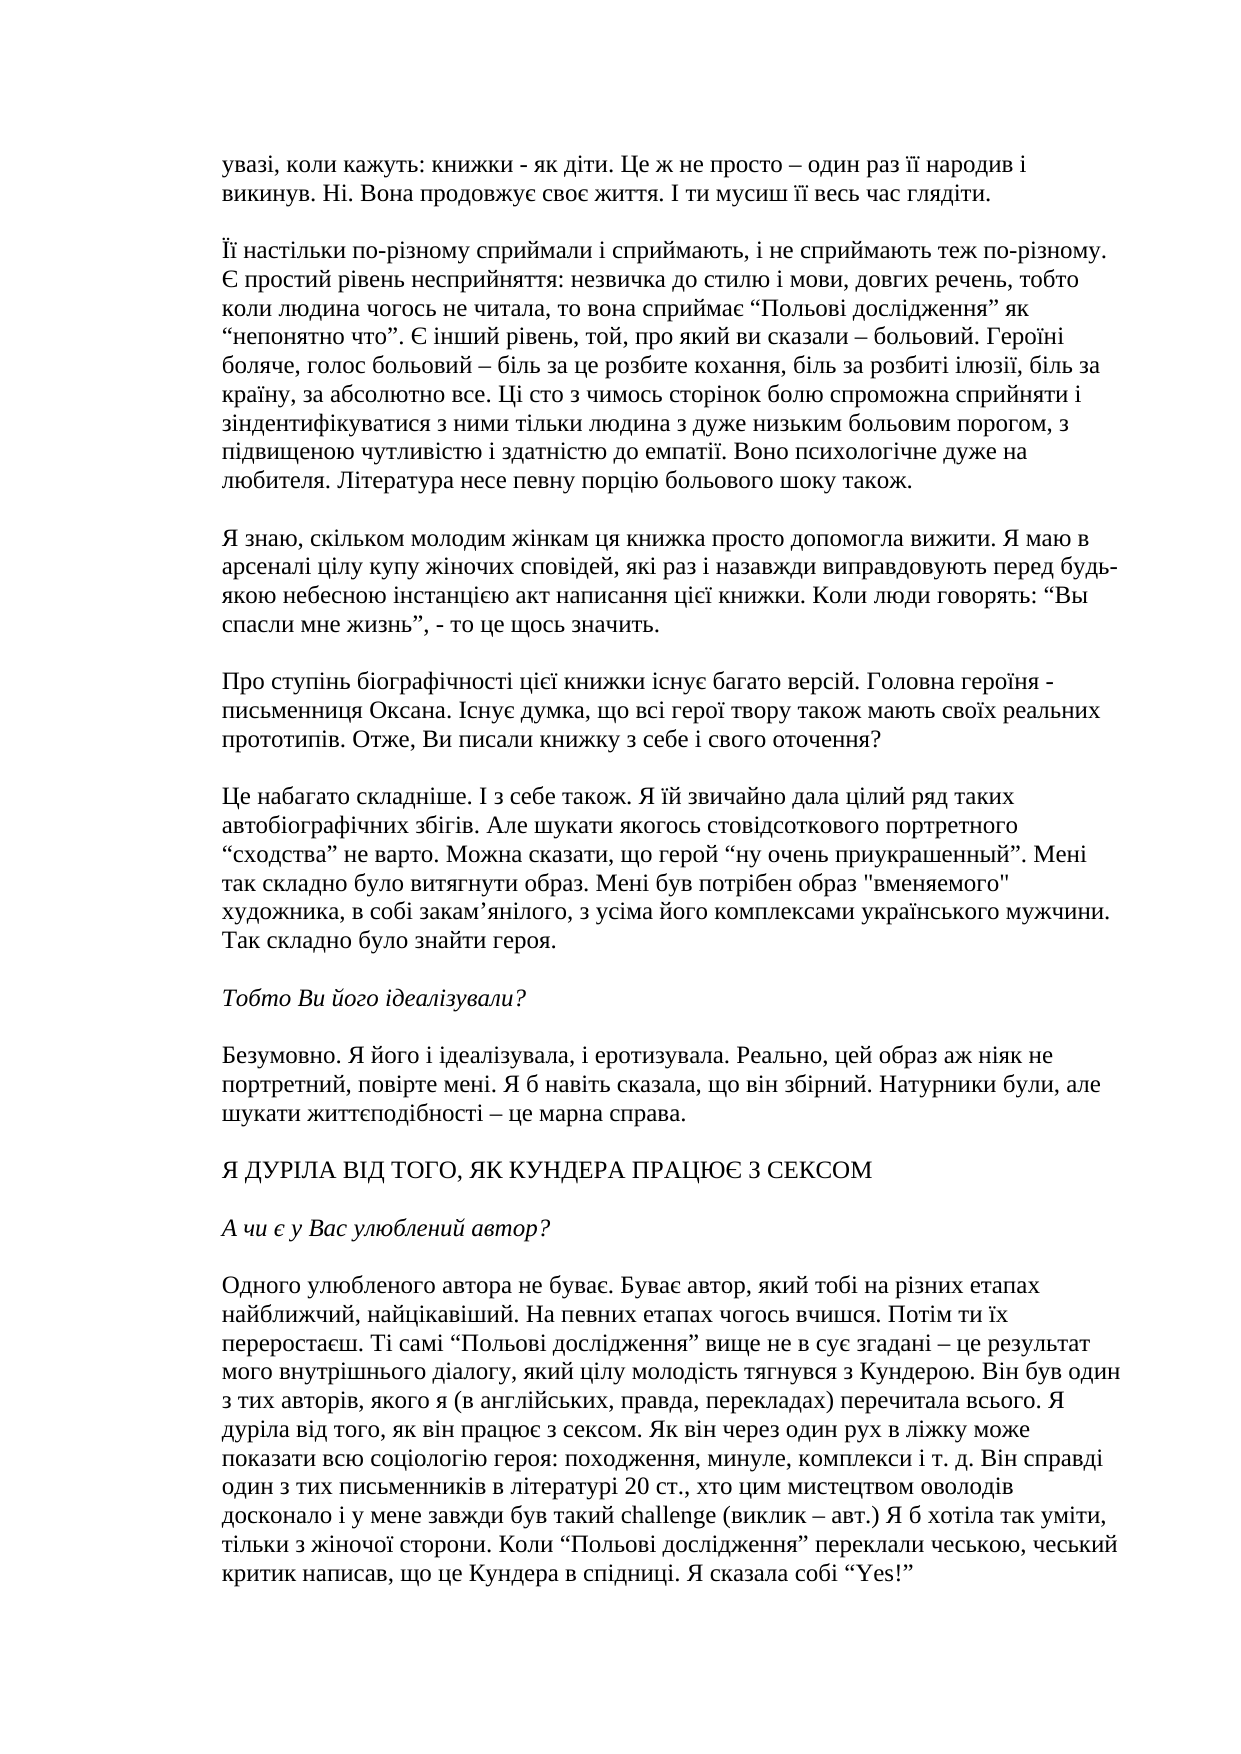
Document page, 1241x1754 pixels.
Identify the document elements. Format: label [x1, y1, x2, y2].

table_header [220, 118, 1125, 1617]
